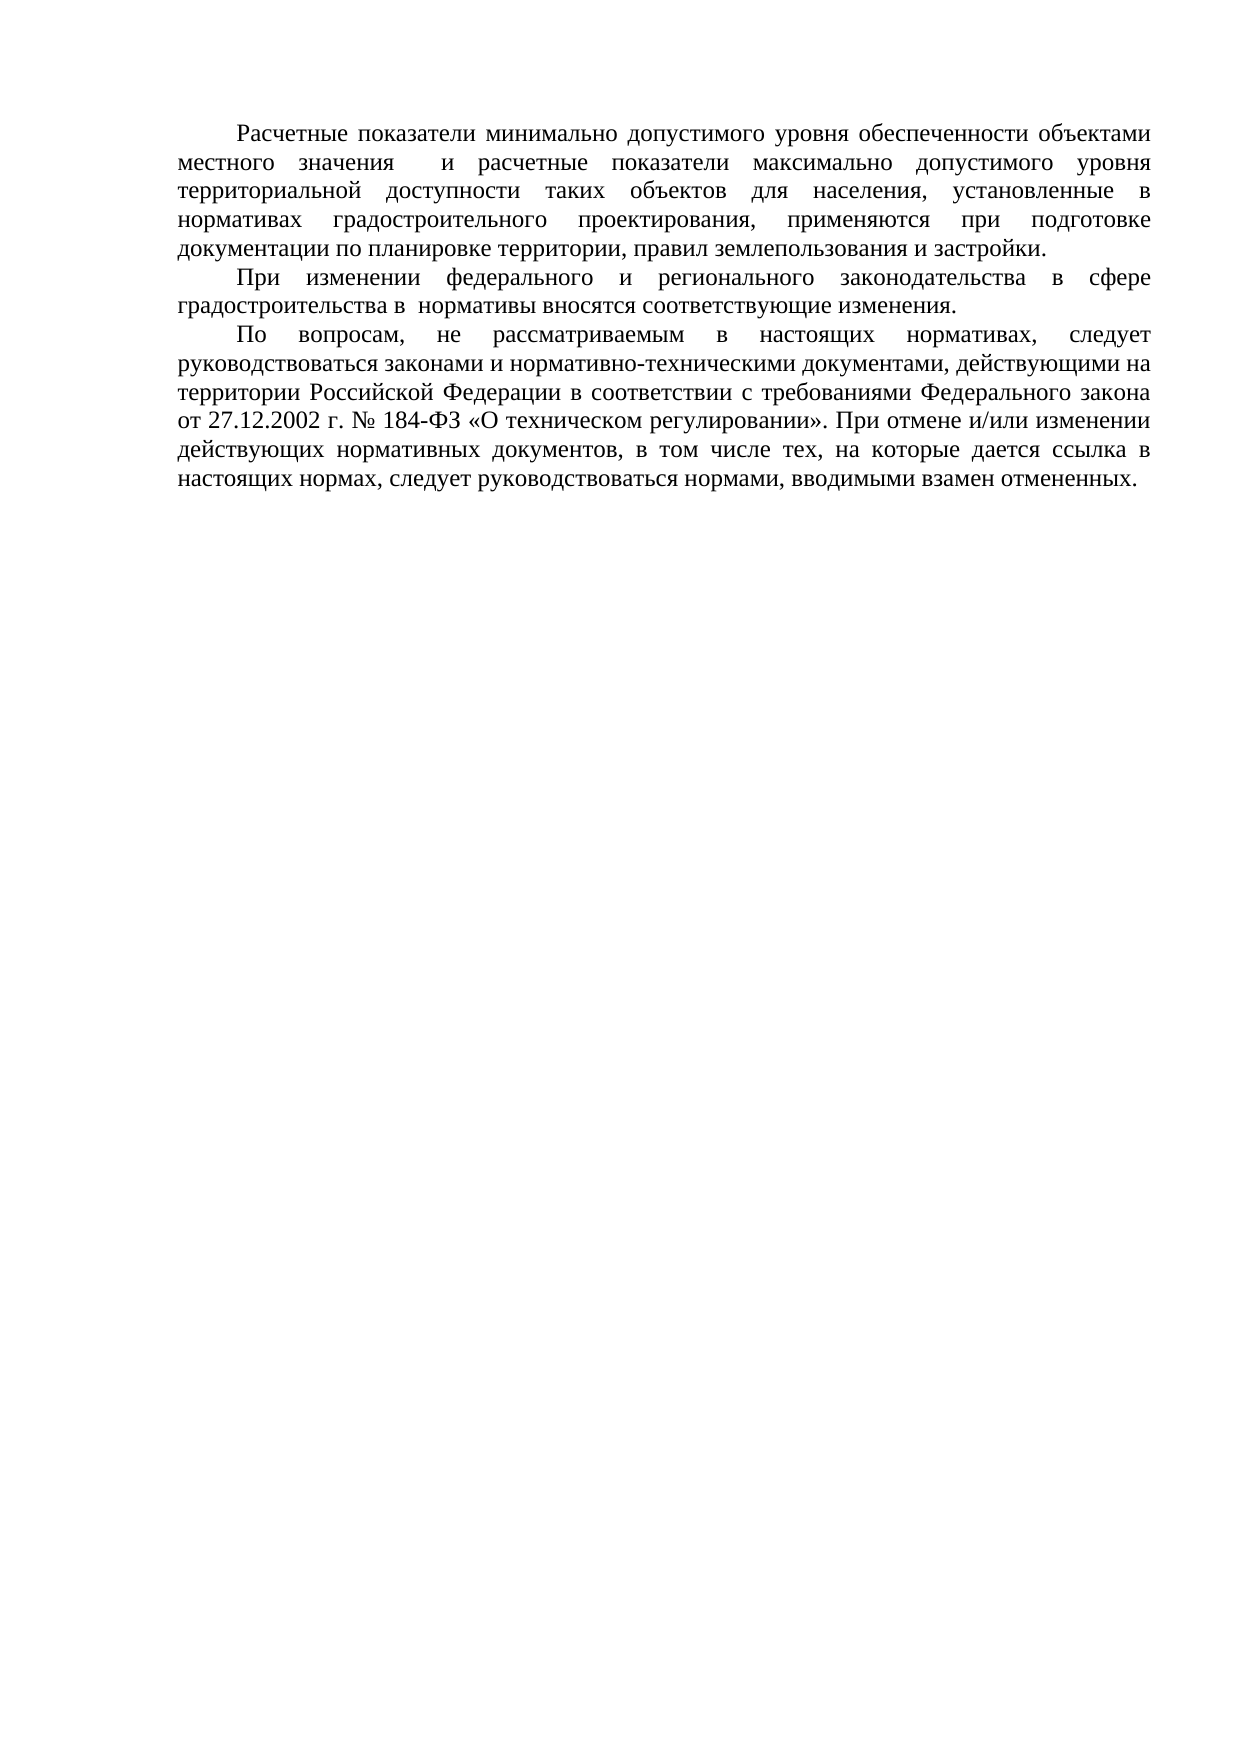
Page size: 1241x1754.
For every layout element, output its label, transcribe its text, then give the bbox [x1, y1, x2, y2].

text Расчетные показатели минимально допустимого уровня обеспеченности объектами местного значения и расчетные показатели максимально допустимого уровня территориальной доступности таких объектов для населения, установленные в нормативах градостроительного проектирования, применяются при подготовке документации по планировке территории, правил землепользования и застройки. [177, 118, 1152, 262]
text По вопросам, не рассматриваемым в настоящих нормативах, следует руководствоваться законами и нормативно-техническими документами, действующими на территории Российской Федерации в соответствии с требованиями Федерального закона от 27.12.2002 г. № 184-ФЗ «О техническом регулировании». При отмене и/или изменении действующих нормативных документов, в том числе тех, на которые дается ссылка в настоящих нормах, следует руководствоваться нормами, вводимыми взамен отмененных. [177, 319, 1152, 492]
text При изменении федерального и регионального законодательства в сфере градостроительства в нормативы вносятся соответствующие изменения. [177, 262, 1152, 319]
